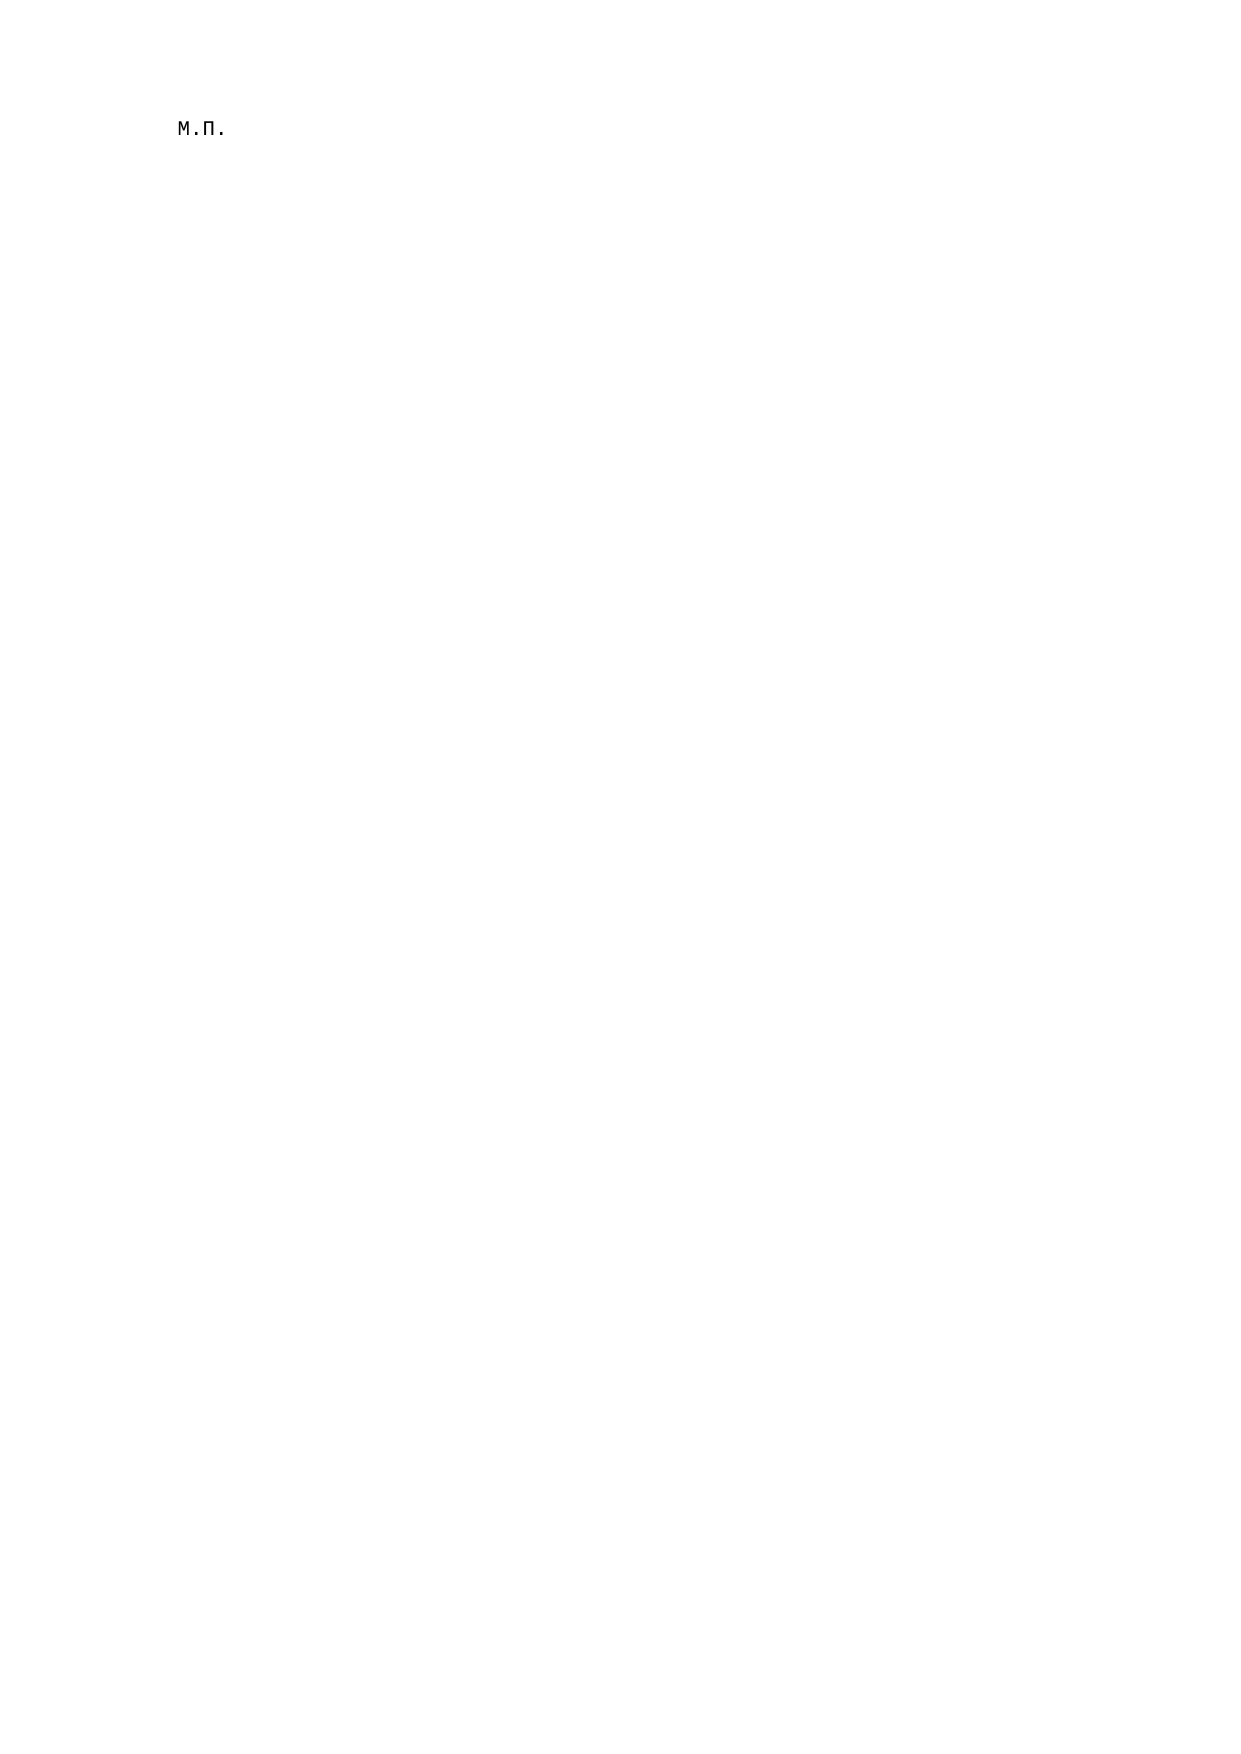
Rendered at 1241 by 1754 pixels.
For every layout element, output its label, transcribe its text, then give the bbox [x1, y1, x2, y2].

text М.П. [177, 118, 1152, 142]
